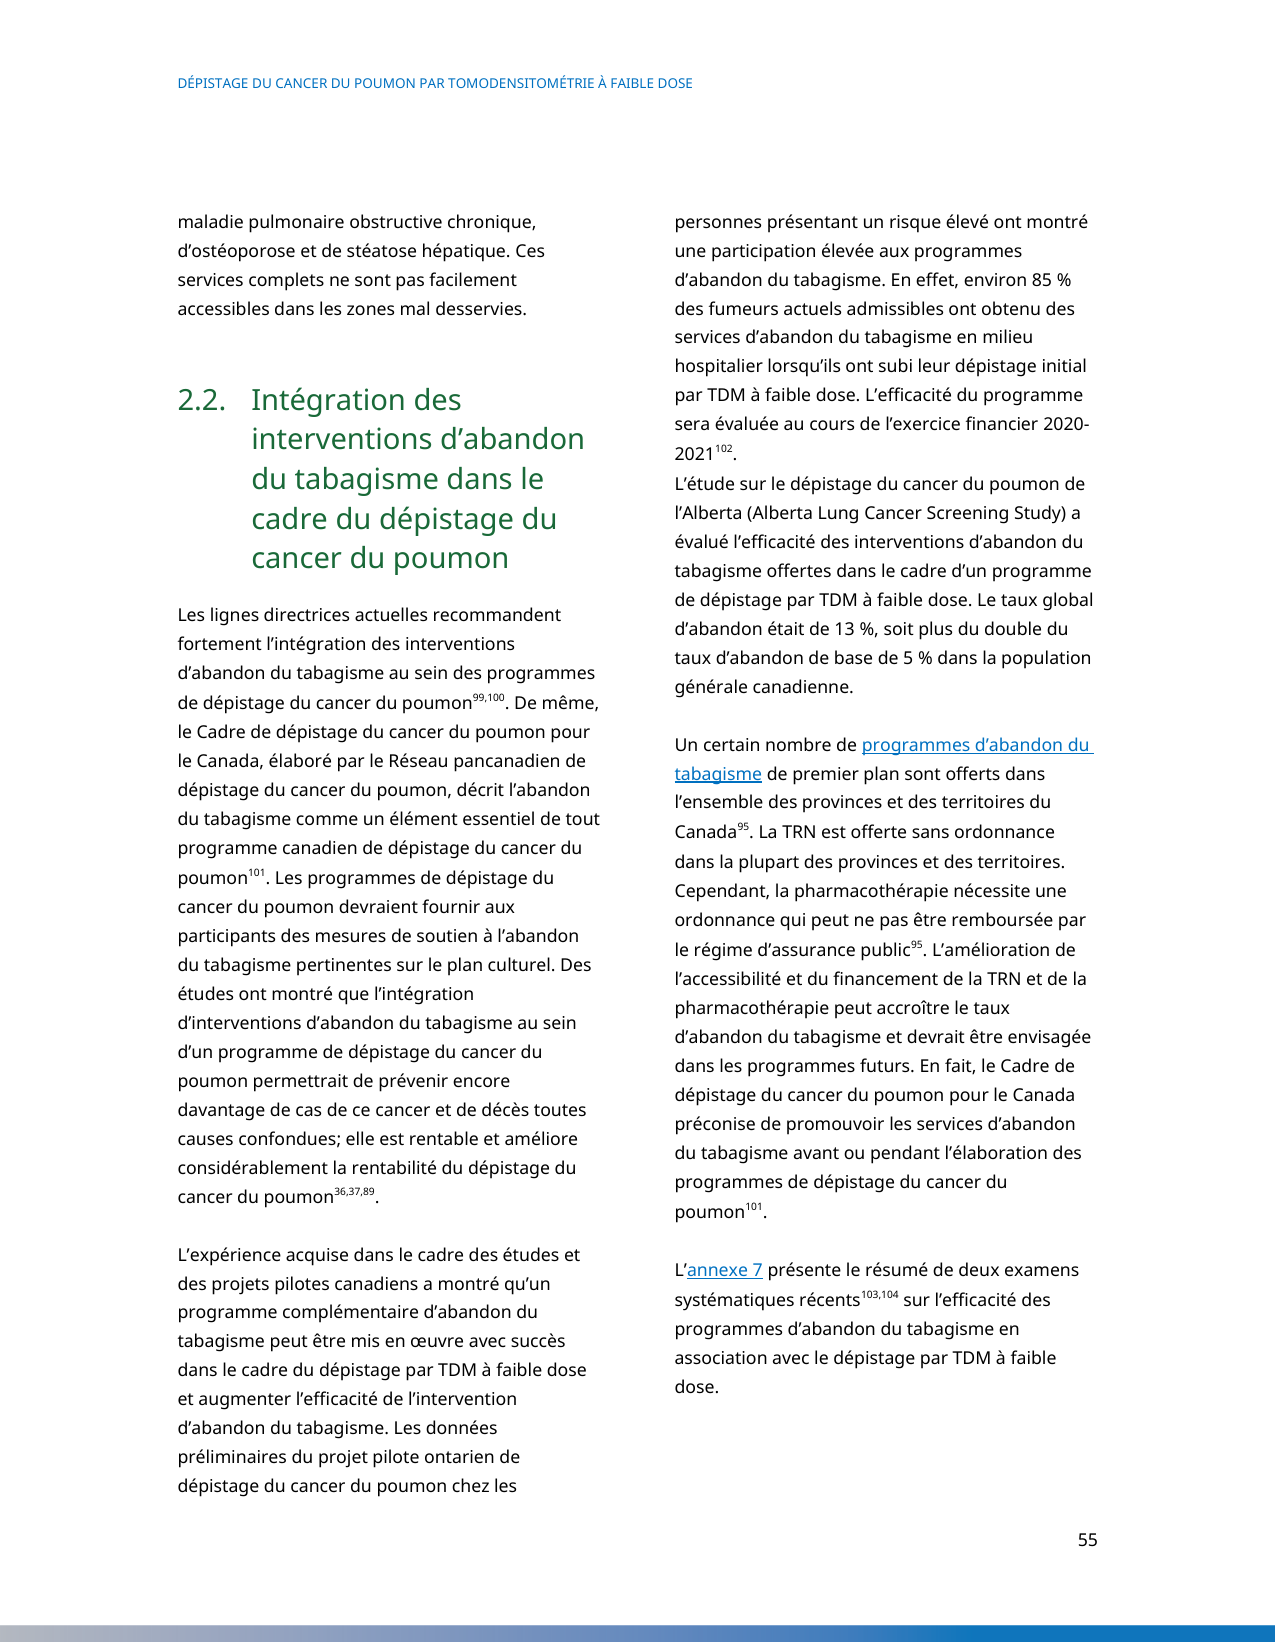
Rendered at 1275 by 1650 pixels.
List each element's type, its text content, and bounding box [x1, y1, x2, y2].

subtitle Intégration des interventions d’abandon du tabagisme dans le cadre du dépistage du cancer du poumon [177, 379, 601, 577]
text Un certain nombre de programmes d’abandon du tabagisme de premier plan sont offerts dans l’ensemble des provinces et des territoires du Canada95. La TRN est offerte sans ordonnance dans la plupart des provinces et des territoires. Cependant, la pharmacothérapie nécessite une ordonnance qui peut ne pas être remboursée par le régime d’assurance public95. L’amélioration de l’accessibilité et du financement de la TRN et de la pharmacothérapie peut accroître le taux d’abandon du tabagisme et devrait être envisagée dans les programmes futurs. En fait, le Cadre de dépistage du cancer du poumon pour le Canada préconise de promouvoir les services d’abandon du tabagisme avant ou pendant l’élaboration des programmes de dépistage du cancer du poumon101. [674, 732, 1098, 1223]
text L’annexe 7 présente le résumé de deux examens systématiques récents103,104 sur l’efficacité des programmes d’abandon du tabagisme en association avec le dépistage par TDM à faible dose. [674, 1258, 1098, 1399]
text L’expérience acquise dans le cadre des études et des projets pilotes canadiens a montré qu’un programme complémentaire d’abandon du tabagisme peut être mis en œuvre avec succès dans le cadre du dépistage par TDM à faible dose et augmenter l’efficacité de l’intervention d’abandon du tabagisme. Les données préliminaires du projet pilote ontarien de dépistage du cancer du poumon chez les personnes présentant un risque élevé ont montré une participation élevée aux programmes d’abandon du tabagisme. En effet, environ 85 % des fumeurs actuels admissibles ont obtenu des services d’abandon du tabagisme en milieu hospitalier lorsqu’ils ont subi leur dépistage initial par TDM à faible dose. L’efficacité du programme sera évaluée au cours de l’exercice financier 2020­2021102. [177, 1242, 601, 1498]
text Les lignes directrices actuelles recommandent fortement l’intégration des interventions d’abandon du tabagisme au sein des programmes de dépistage du cancer du poumon99,100. De même, le Cadre de dépistage du cancer du poumon pour le Canada, élaboré par le Réseau pancanadien de dépistage du cancer du poumon, décrit l’abandon du tabagisme comme un élément essentiel de tout programme canadien de dépistage du cancer du poumon101. Les programmes de dépistage du cancer du poumon devraient fournir aux participants des mesures de soutien à l’abandon du tabagisme pertinentes sur le plan culturel. Des études ont montré que l’intégration d’interventions d’abandon du tabagisme au sein d’un programme de dépistage du cancer du poumon permettrait de prévenir encore davantage de cas de ce cancer et de décès toutes causes confondues; elle est rentable et améliore considérablement la rentabilité du dépistage du cancer du poumon36,37,89. [177, 602, 601, 1208]
text L’étude sur le dépistage du cancer du poumon de l’Alberta (Alberta Lung Cancer Screening Study) a évalué l’efficacité des interventions d’abandon du tabagisme offertes dans le cadre d’un programme de dépistage par TDM à faible dose. Le taux global d’abandon était de 13 %, soit plus du double du taux d’abandon de base de 5 % dans la population générale canadienne. [674, 471, 1098, 698]
picture [0, 1338, 1275, 1642]
text L’expérience acquise dans le cadre des études et des projets pilotes canadiens a montré qu’un programme complémentaire d’abandon du tabagisme peut être mis en œuvre avec succès dans le cadre du dépistage par TDM à faible dose et augmenter l’efficacité de l’intervention d’abandon du tabagisme. Les données préliminaires du projet pilote ontarien de dépistage du cancer du poumon chez les personnes présentant un risque élevé ont montré une participation élevée aux programmes d’abandon du tabagisme. En effet, environ 85 % des fumeurs actuels admissibles ont obtenu des services d’abandon du tabagisme en milieu hospitalier lorsqu’ils ont subi leur dépistage initial par TDM à faible dose. L’efficacité du programme sera évaluée au cours de l’exercice financier 2020­2021102. [674, 209, 1098, 466]
